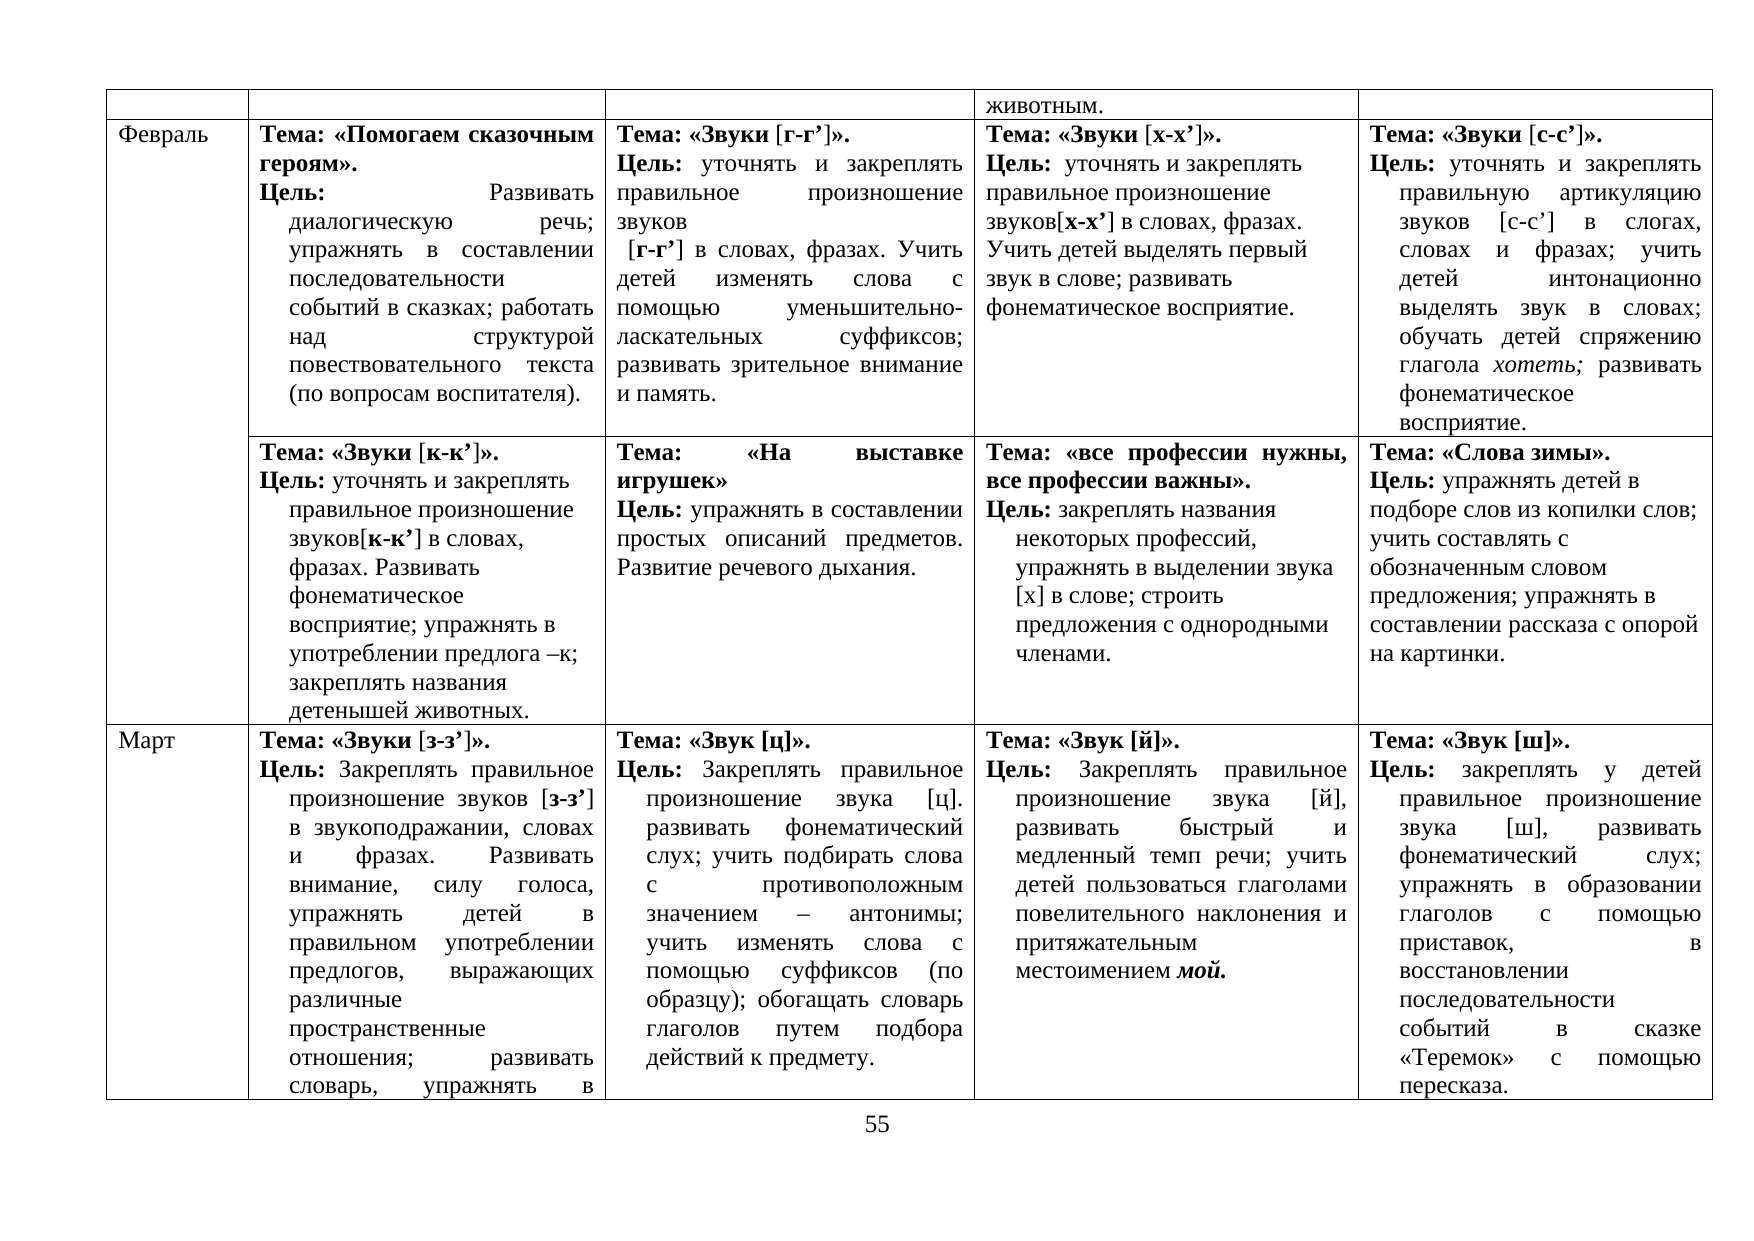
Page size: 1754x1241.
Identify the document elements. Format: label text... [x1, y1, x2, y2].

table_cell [606, 90, 974, 118]
table_cell Тема: «Звуки [к-к’]». Цель: уточнять и закреплять правильное произношение звуков[к-к’] в словах, фразах. Развивать фонематическое восприятие; упражнять в употреблении предлога –к; закреплять названия детенышей животных. [249, 437, 605, 724]
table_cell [1359, 725, 1712, 1099]
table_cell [975, 90, 1358, 118]
table_cell Март [107, 725, 248, 1099]
table_cell Тема: «Помогаем сказочным героям». Цель: Развивать диалогическую речь; упражнять в составлении последовательности событий в сказках; работать над структурой повествовательного текста (по вопросам воспитателя). [249, 120, 605, 436]
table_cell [249, 725, 605, 1099]
table_cell Февраль [107, 120, 248, 724]
table_cell Тема: «Звуки [г-г’]». Цель: уточнять и закреплять правильное произношение звуков [г-г’] в словах, фразах. Учить детей изменять слова с помощью уменьшительно-ласкательных суффиксов; развивать зрительное внимание и память. [606, 120, 974, 436]
table_cell Тема: «Звуки [х-х’]». Цель: уточнять и закреплять правильное произношение звуков[х-х’] в словах, фразах. Учить детей выделять первый звук в слове; развивать фонематическое восприятие. [975, 120, 1358, 436]
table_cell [1359, 90, 1712, 118]
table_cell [606, 725, 974, 1099]
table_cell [975, 725, 1358, 1099]
table_cell Тема: «Звуки [с-с’]». Цель: уточнять и закреплять правильную артикуляцию звуков [c-c’] в слогах, словах и фразах; учить детей интонационно выделять звук в словах; обучать детей спряжению глагола хотеть; развивать фонематическое восприятие. [1359, 120, 1712, 436]
table_cell Тема: «Слова зимы». Цель: упражнять детей в подборе слов из копилки слов; учить составлять с обозначенным словом предложения; упражнять в составлении рассказа с опорой на картинки. [1359, 437, 1712, 724]
table_cell Тема: «все профессии нужны, все профессии важны». Цель: закреплять названия некоторых профессий, упражнять в выделении звука [x] в слове; строить предложения с однородными членами. [975, 437, 1358, 724]
table_cell Тема: «На выставке игрушек» Цель: упражнять в составлении простых описаний предметов. Развитие речевого дыхания. [606, 437, 974, 724]
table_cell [249, 90, 605, 118]
